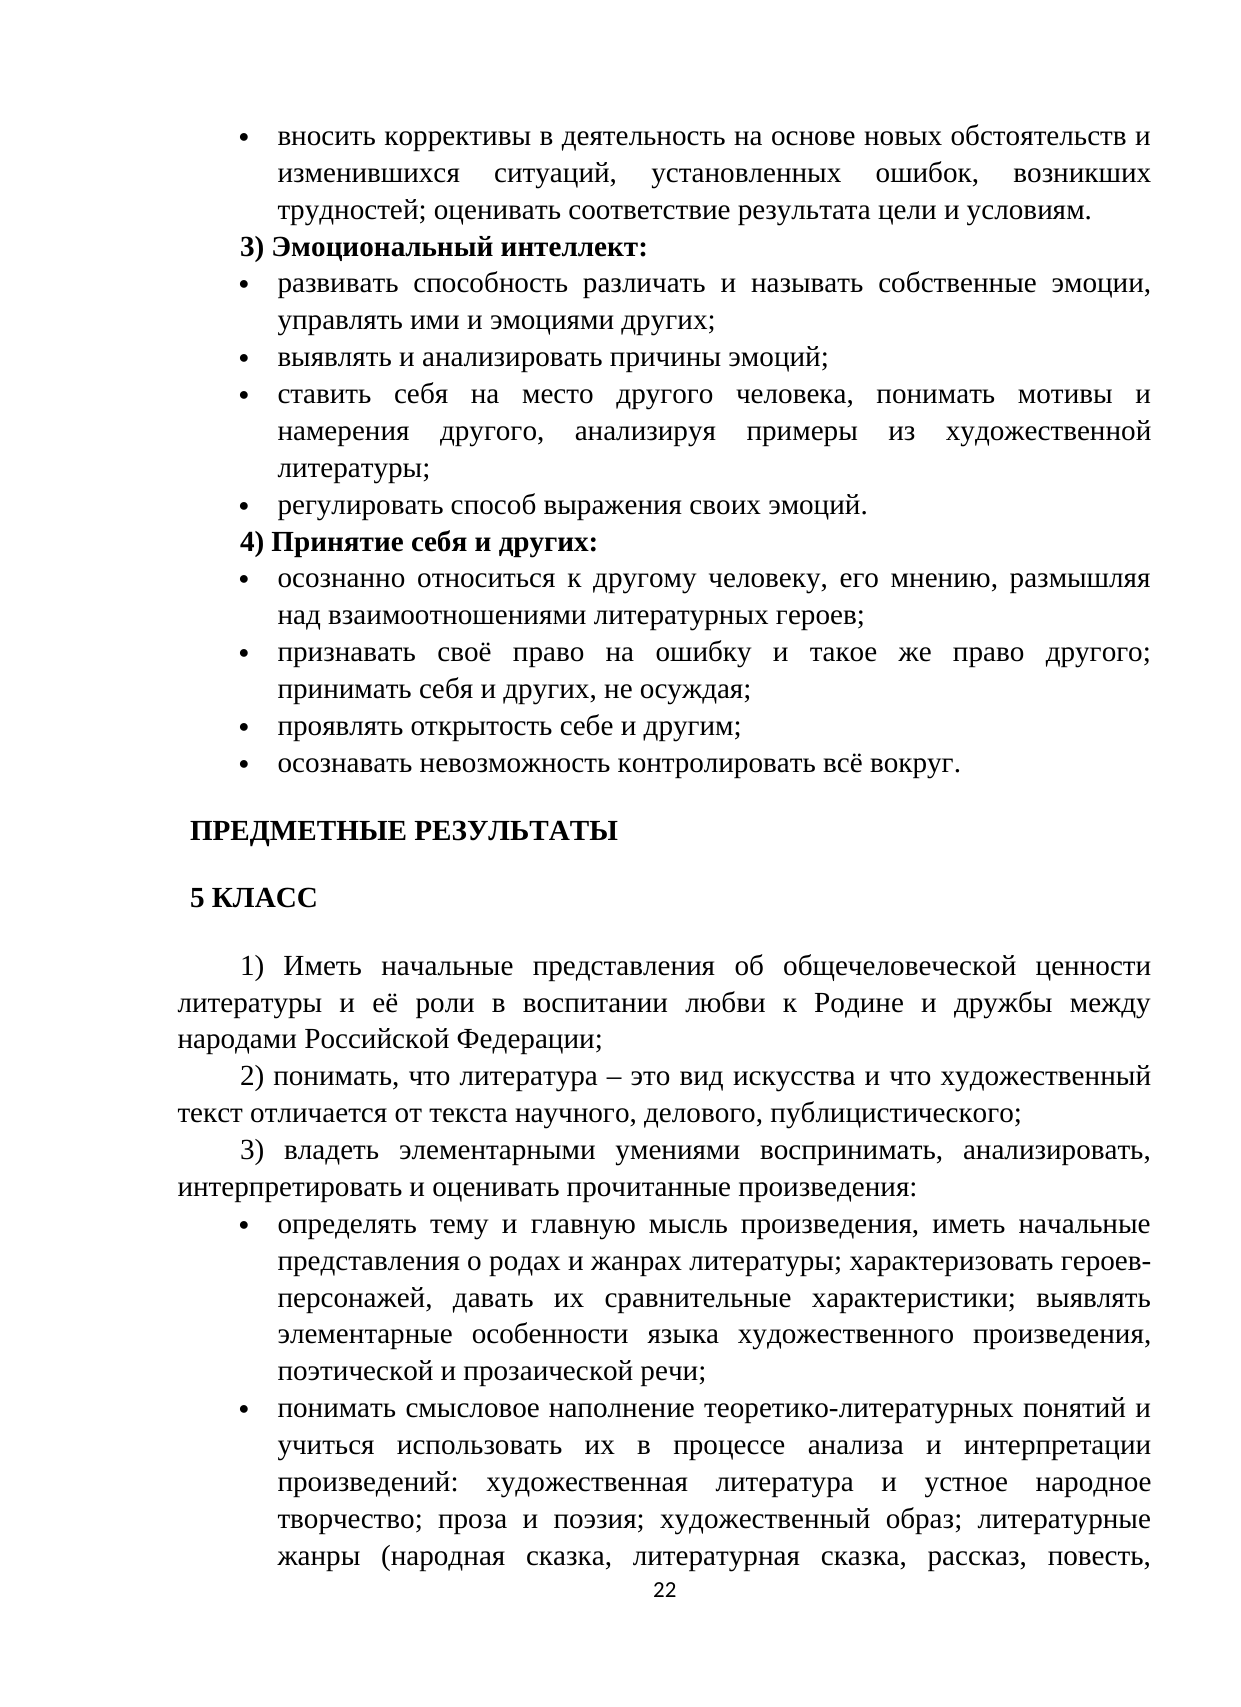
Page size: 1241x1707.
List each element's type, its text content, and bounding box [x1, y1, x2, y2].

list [240, 1390, 1152, 1571]
list ставить себя на место другого человека, понимать мотивы и намерения другого, анализируя примеры из художественной литературы; [240, 376, 1152, 483]
list вносить коррективы в деятельность на основе новых обстоятельств и изменившихся ситуаций, установленных ошибок, возникших трудностей; оценивать соответствие результата цели и условиям. [240, 118, 1152, 225]
list осознавать невозможность контролировать всё вокруг. [240, 745, 1152, 778]
text 3) владеть элементарными умениями воспринимать, анализировать, интерпретировать и оценивать прочитанные произведения: [177, 1132, 1152, 1203]
list развивать способность различать и называть собственные эмоции, управлять ими и эмоциями других; [240, 266, 1152, 336]
text ПРЕДМЕТНЫЕ РЕЗУЛЬТАТЫ [190, 813, 1152, 846]
text 1) Иметь начальные представления об общечеловеческой ценности литературы и её роли в воспитании любви к Родине и дружбы между народами Российской Федерации; [177, 948, 1152, 1055]
list регулировать способ выражения своих эмоций. [240, 487, 1152, 520]
list осознанно относиться к другому человеку, его мнению, размышляя над взаимоотношениями литературных героев; [240, 561, 1152, 631]
text 2) понимать, что литература – это вид искусства и что художественный текст отличается от текста научного, делового, публицистического; [177, 1058, 1152, 1129]
list выявлять и анализировать причины эмоций; [240, 339, 1152, 373]
text 5 КЛАСС [190, 880, 1152, 914]
list признавать своё право на ошибку и такое же право другого; принимать себя и других, не осуждая; [240, 634, 1152, 705]
text 3) Эмоциональный интеллект: [177, 229, 1152, 262]
list проявлять открытость себе и другим; [240, 708, 1152, 742]
text 4) Принятие себя и других: [177, 524, 1152, 557]
list определять тему и главную мысль произведения, иметь начальные представления о родах и жанрах литературы; характеризовать героев-персонажей, давать их сравнительные характеристики; выявлять элементарные особенности языка художественного произведения, поэтической и прозаической речи; [240, 1206, 1152, 1387]
